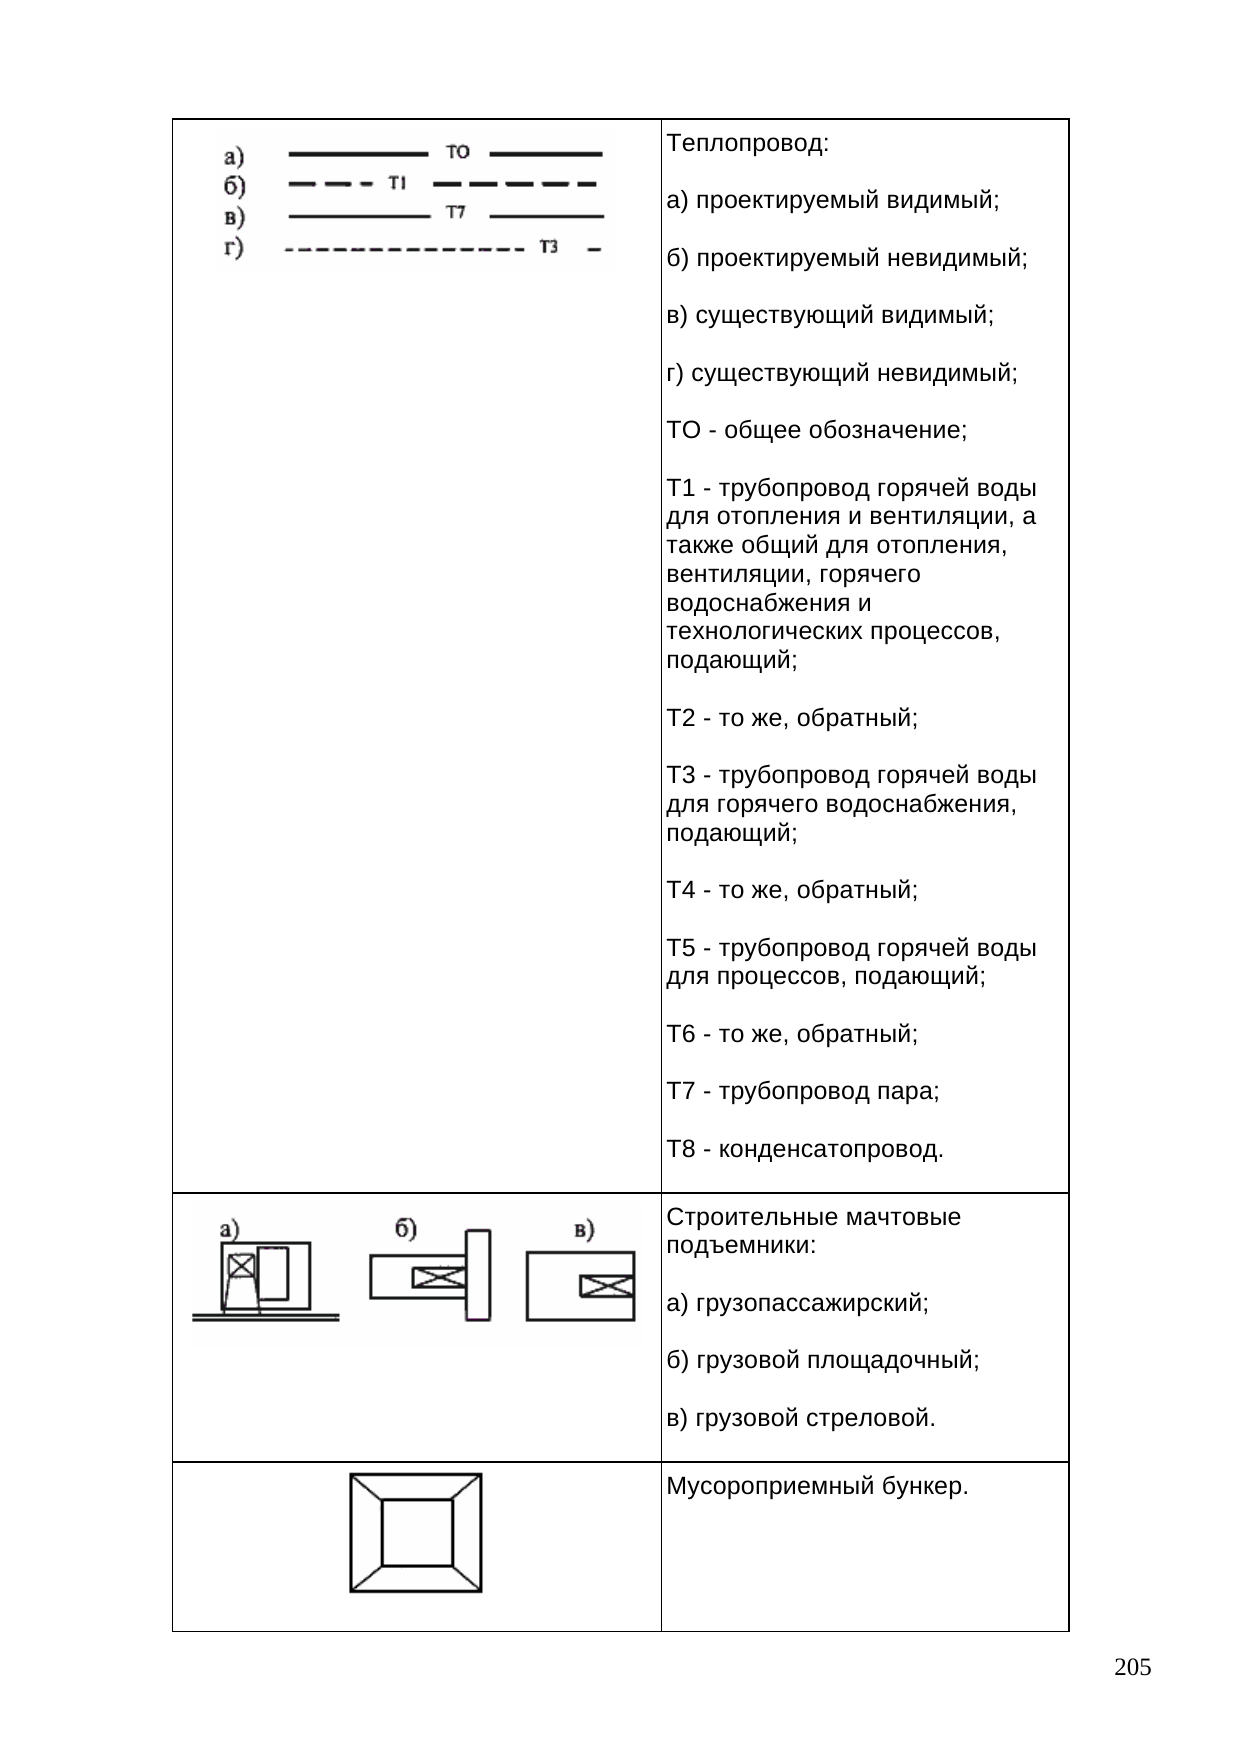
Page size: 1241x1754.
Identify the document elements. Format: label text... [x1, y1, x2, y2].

table_cell Теплопровод: а) проектируемый видимый; б) проектируемый невидимый; в) существующий видимый; г) существующий невидимый; ТО - общее обозначение; Т1 - трубопровод горячей воды для отопления и вентиляции, а также общий для отопления, вентиляции, горячего водоснабжения и технологических процессов, подающий; Т2 - то же, обратный; Т3 - трубопровод горячей воды для горячего водоснабжения, подающий; Т4 - то же, обратный; Т5 - трубопровод горячей воды для процессов, подающий; Т6 - то же, обратный; Т7 - трубопровод пара; Т8 - конденсатопровод. [662, 120, 1068, 1192]
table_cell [662, 1463, 1068, 1631]
table_cell Строительные мачтовые подъемники: а) грузопассажирский; б) грузовой площадочный; в) грузовой стреловой. [662, 1194, 1068, 1461]
table_cell [173, 1463, 661, 1631]
picture [345, 1470, 489, 1598]
table_cell [173, 1194, 661, 1461]
picture [191, 1201, 642, 1347]
table_cell [173, 120, 661, 1192]
picture [217, 127, 617, 272]
